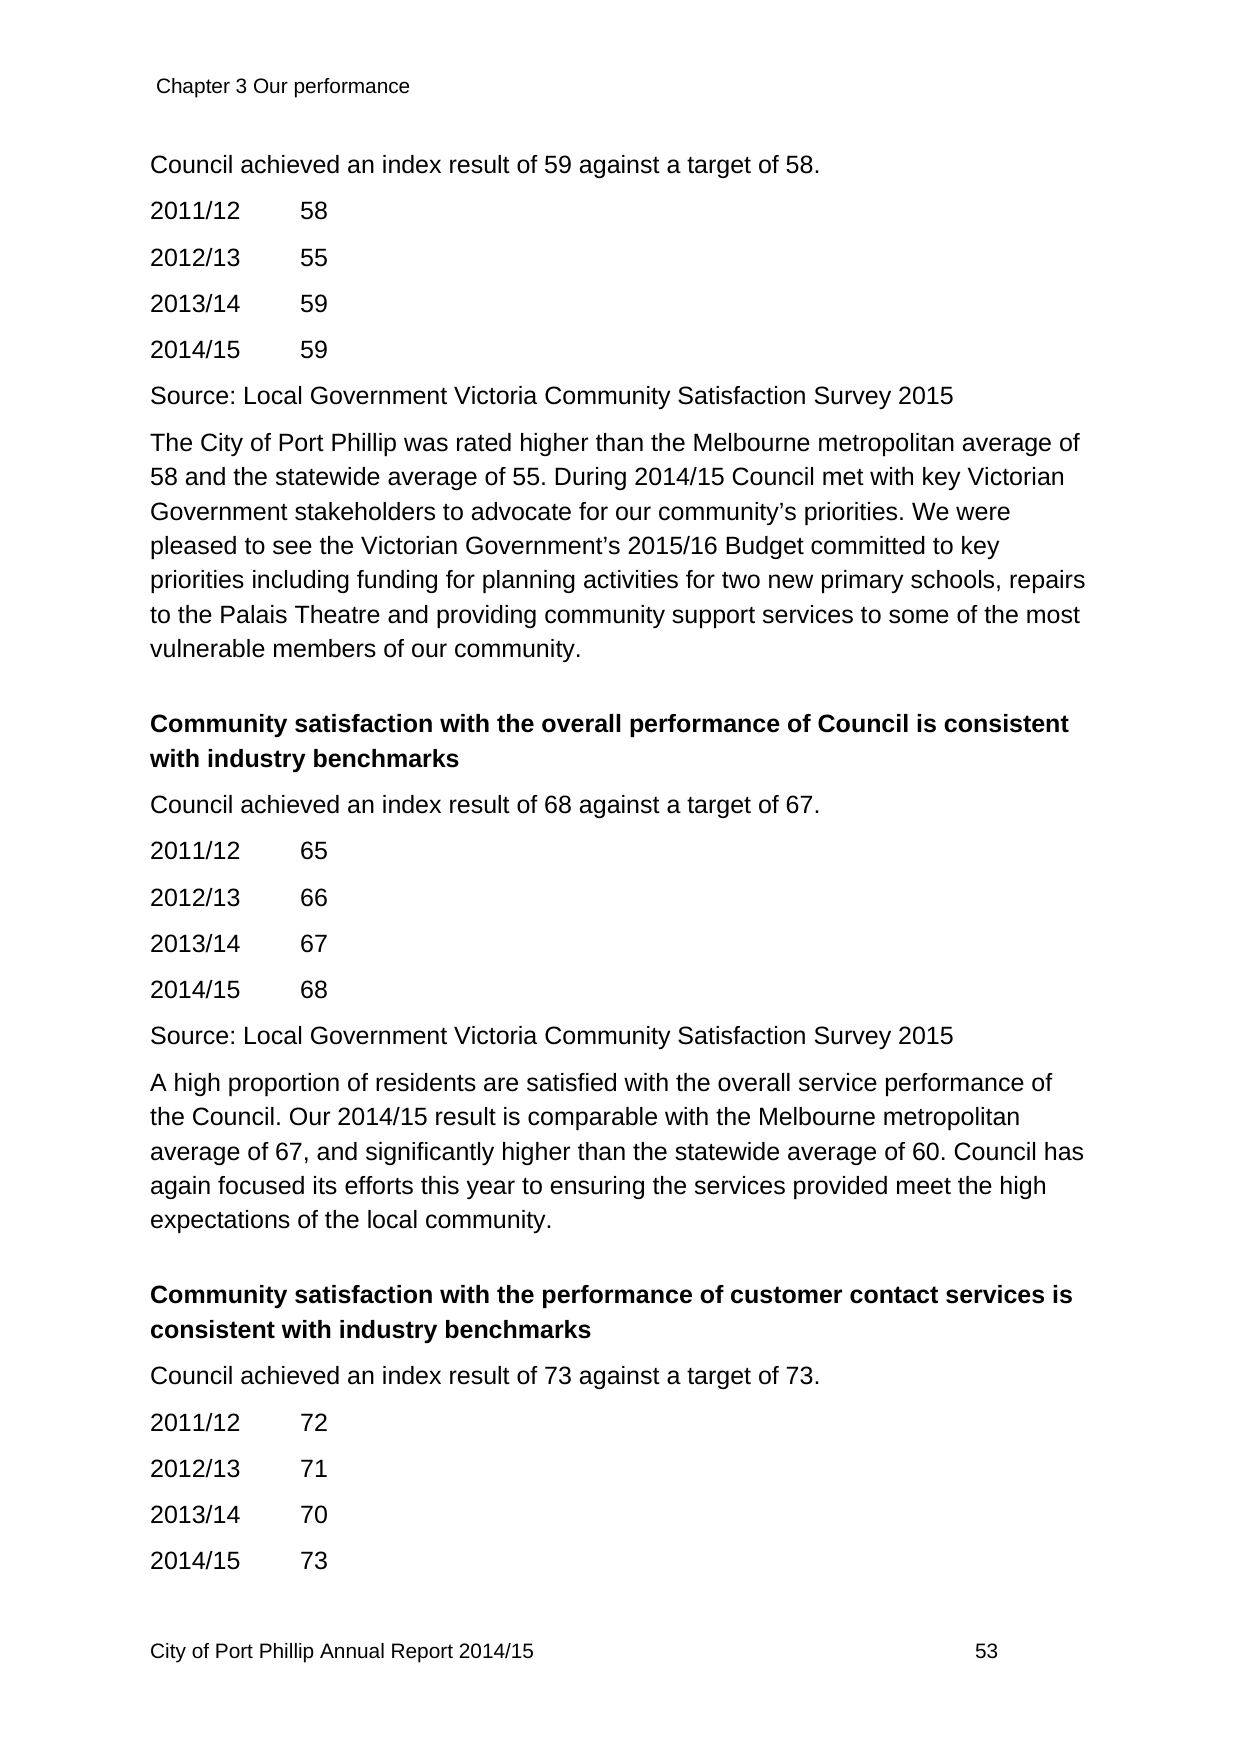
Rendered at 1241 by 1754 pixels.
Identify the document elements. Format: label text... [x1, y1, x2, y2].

text Community satisfaction with the performance of customer contact services is consistent with industry benchmarks [150, 1281, 1090, 1344]
text 2011/12 65 [150, 836, 1090, 865]
text 2011/12 58 [150, 196, 1090, 225]
text 2012/13 66 [150, 883, 1090, 911]
text Source: Local Government Victoria Community Satisfaction Survey 2015 [150, 1021, 1090, 1050]
text A high proportion of residents are satisfied with the overall service performance of the Council. Our 2014/15 result is comparable with the Melbourne metropolitan average of 67, and significantly higher than the statewide average of 60. Council has again focused its efforts this year to ensuring the services provided meet the high expectations of the local community. [150, 1068, 1090, 1234]
text 2012/13 71 [150, 1454, 1090, 1482]
text Source: Local Government Victoria Community Satisfaction Survey 2015 [150, 381, 1090, 410]
text 2014/15 59 [150, 335, 1090, 364]
text 2014/15 73 [150, 1546, 1090, 1575]
text Council achieved an index result of 59 against a target of 58. [150, 150, 1090, 179]
text 2013/14 67 [150, 929, 1090, 958]
text The City of Port Phillip was rated higher than the Melbourne metropolitan average of 58 and the statewide average of 55. During 2014/15 Council met with key Victorian Government stakeholders to advocate for our community’s priorities. We were pleased to see the Victorian Government’s 2015/16 Budget committed to key priorities including funding for planning activities for two new primary schools, repairs to the Palais Theatre and providing community support services to some of the most vulnerable members of our community. [150, 427, 1090, 663]
text Council achieved an index result of 73 against a target of 73. [150, 1361, 1090, 1390]
text Community satisfaction with the overall performance of Council is consistent with industry benchmarks [150, 709, 1090, 773]
text Council achieved an index result of 68 against a target of 67. [150, 790, 1090, 819]
text 2014/15 68 [150, 975, 1090, 1004]
text 2013/14 59 [150, 289, 1090, 317]
text 2013/14 70 [150, 1500, 1090, 1529]
text 2012/13 55 [150, 242, 1090, 271]
text 2011/12 72 [150, 1407, 1090, 1436]
